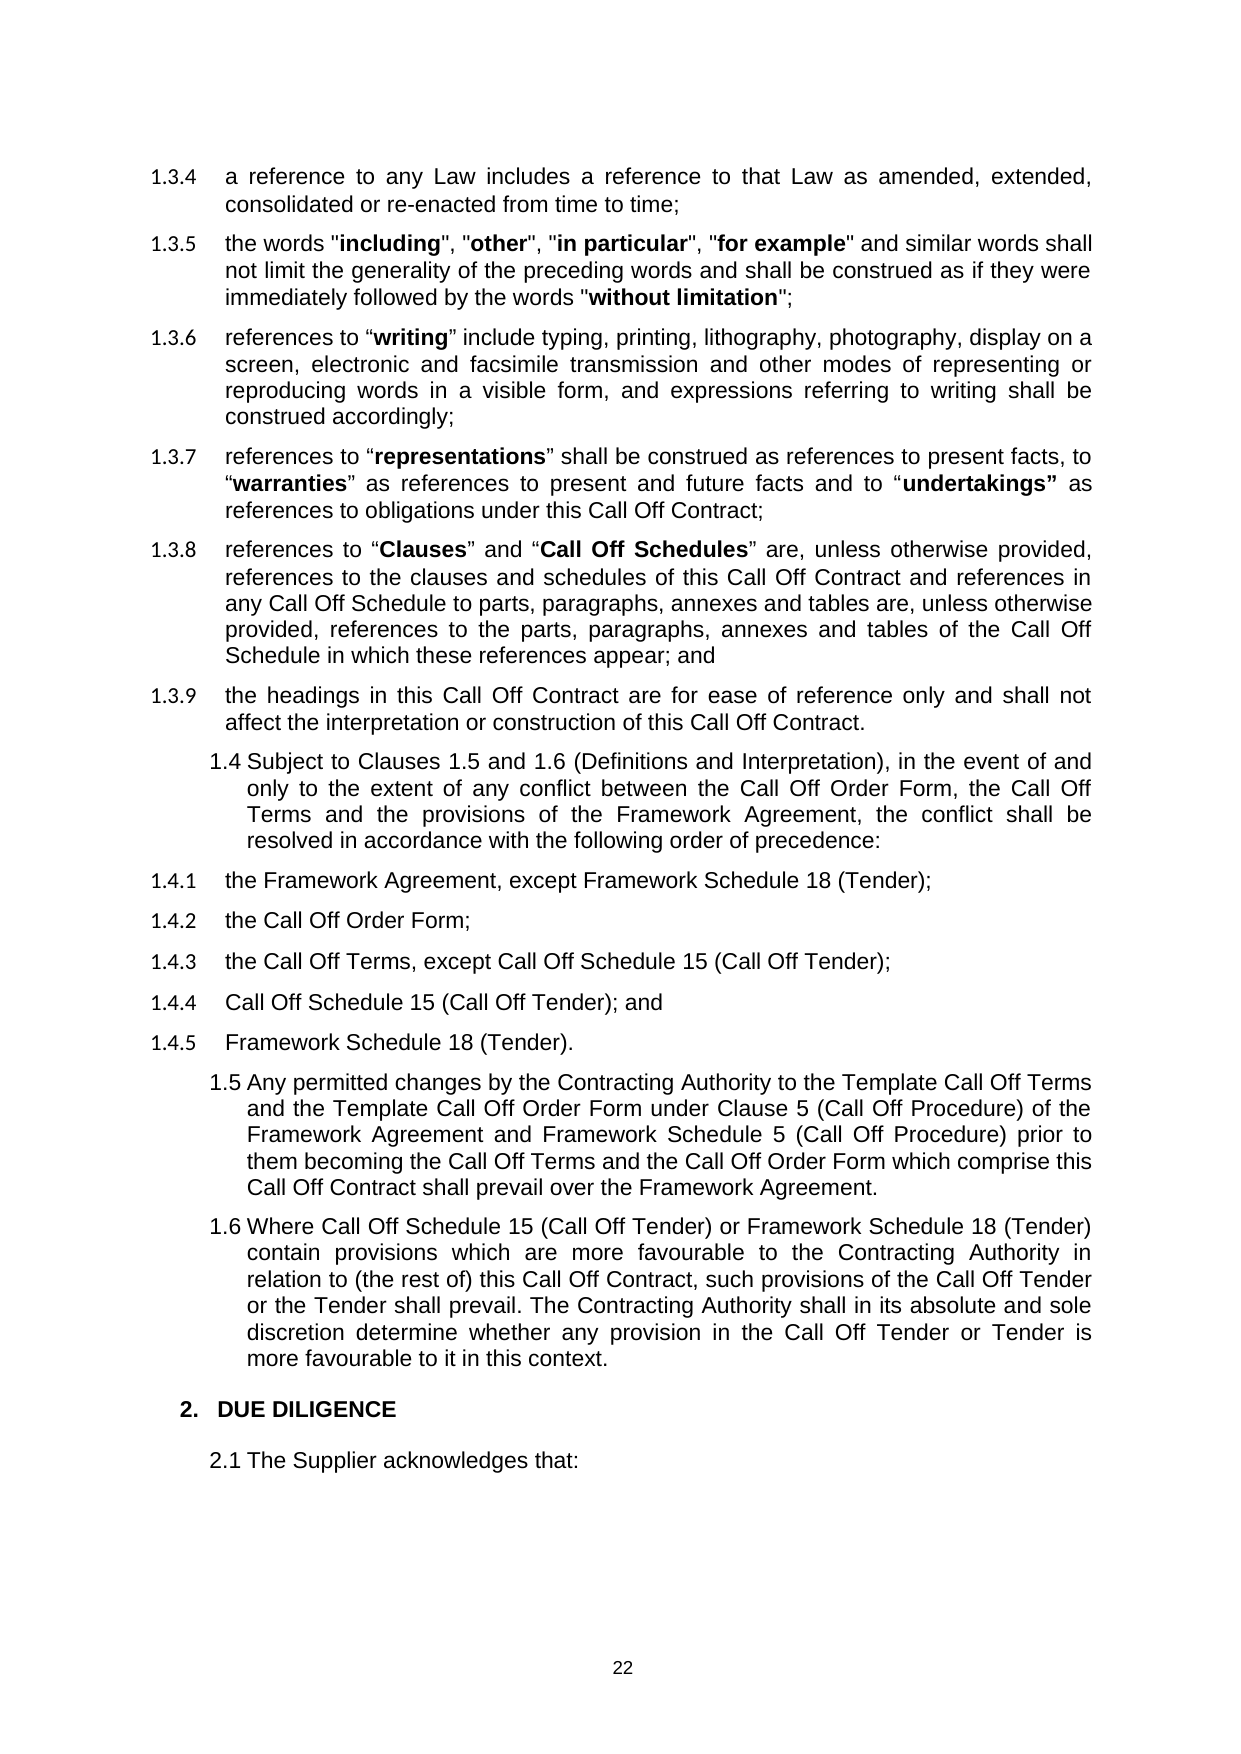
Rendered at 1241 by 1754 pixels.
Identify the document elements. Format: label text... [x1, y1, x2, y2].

text the headings in this Call Off Contract are for ease of reference only and shall not affect the interpretation or construction of this Call Off Contract. [150, 681, 1093, 736]
text a reference to any Law includes a reference to that Law as amended, extended, consolidated or re-enacted from time to time; [150, 162, 1093, 217]
text the Framework Agreement, except Framework Schedule 18 (Tender); [150, 866, 1093, 894]
text references to “representations” shall be construed as references to present facts, to “warranties” as references to present and future facts and to “undertakings” as references to obligations under this Call Off Contract; [150, 442, 1093, 523]
text The Supplier acknowledges that: [209, 1447, 1093, 1474]
text Call Off Schedule 15 (Call Off Tender); and [150, 988, 1093, 1016]
text the Call Off Order Form; [150, 907, 1093, 935]
text Where Call Off Schedule 15 (Call Off Tender) or Framework Schedule 18 (Tender) contain provisions which are more favourable to the Contracting Authority in relation to (the rest of) this Call Off Contract, such provisions of the Call Off Tender or the Tender shall prevail. The Contracting Authority shall in its absolute and sole discretion determine whether any provision in the Call Off Tender or Tender is more favourable to it in this context. [209, 1213, 1093, 1371]
subtitle DUE DILIGENCE [179, 1396, 1093, 1422]
text Framework Schedule 18 (Tender). [150, 1028, 1093, 1056]
text references to “writing” include typing, printing, lithography, photography, display on a screen, electronic and facsimile transmission and other modes of representing or reproducing words in a visible form, and expressions referring to writing shall be construed accordingly; [150, 323, 1093, 430]
text references to “Clauses” and “Call Off Schedules” are, unless otherwise provided, references to the clauses and schedules of this Call Off Contract and references in any Call Off Schedule to parts, paragraphs, annexes and tables are, unless otherwise provided, references to the parts, paragraphs, annexes and tables of the Call Off Schedule in which these references appear; and [150, 535, 1093, 669]
text Subject to Clauses 1.5 and 1.6 (Definitions and Interpretation), in the event of and only to the extent of any conflict between the Call Off Order Form, the Call Off Terms and the provisions of the Framework Agreement, the conflict shall be resolved in accordance with the following order of precedence: [209, 748, 1093, 854]
text the words "including", "other", "in particular", "for example" and similar words shall not limit the generality of the preceding words and shall be construed as if they were immediately followed by the words "without limitation"; [150, 229, 1093, 310]
text Any permitted changes by the Contracting Authority to the Template Call Off Terms and the Template Call Off Order Form under Clause 5 (Call Off Procedure) of the Framework Agreement and Framework Schedule 5 (Call Off Procedure) prior to them becoming the Call Off Terms and the Call Off Order Form which comprise this Call Off Contract shall prevail over the Framework Agreement. [209, 1069, 1093, 1201]
text the Call Off Terms, except Call Off Schedule 15 (Call Off Tender); [150, 947, 1093, 975]
